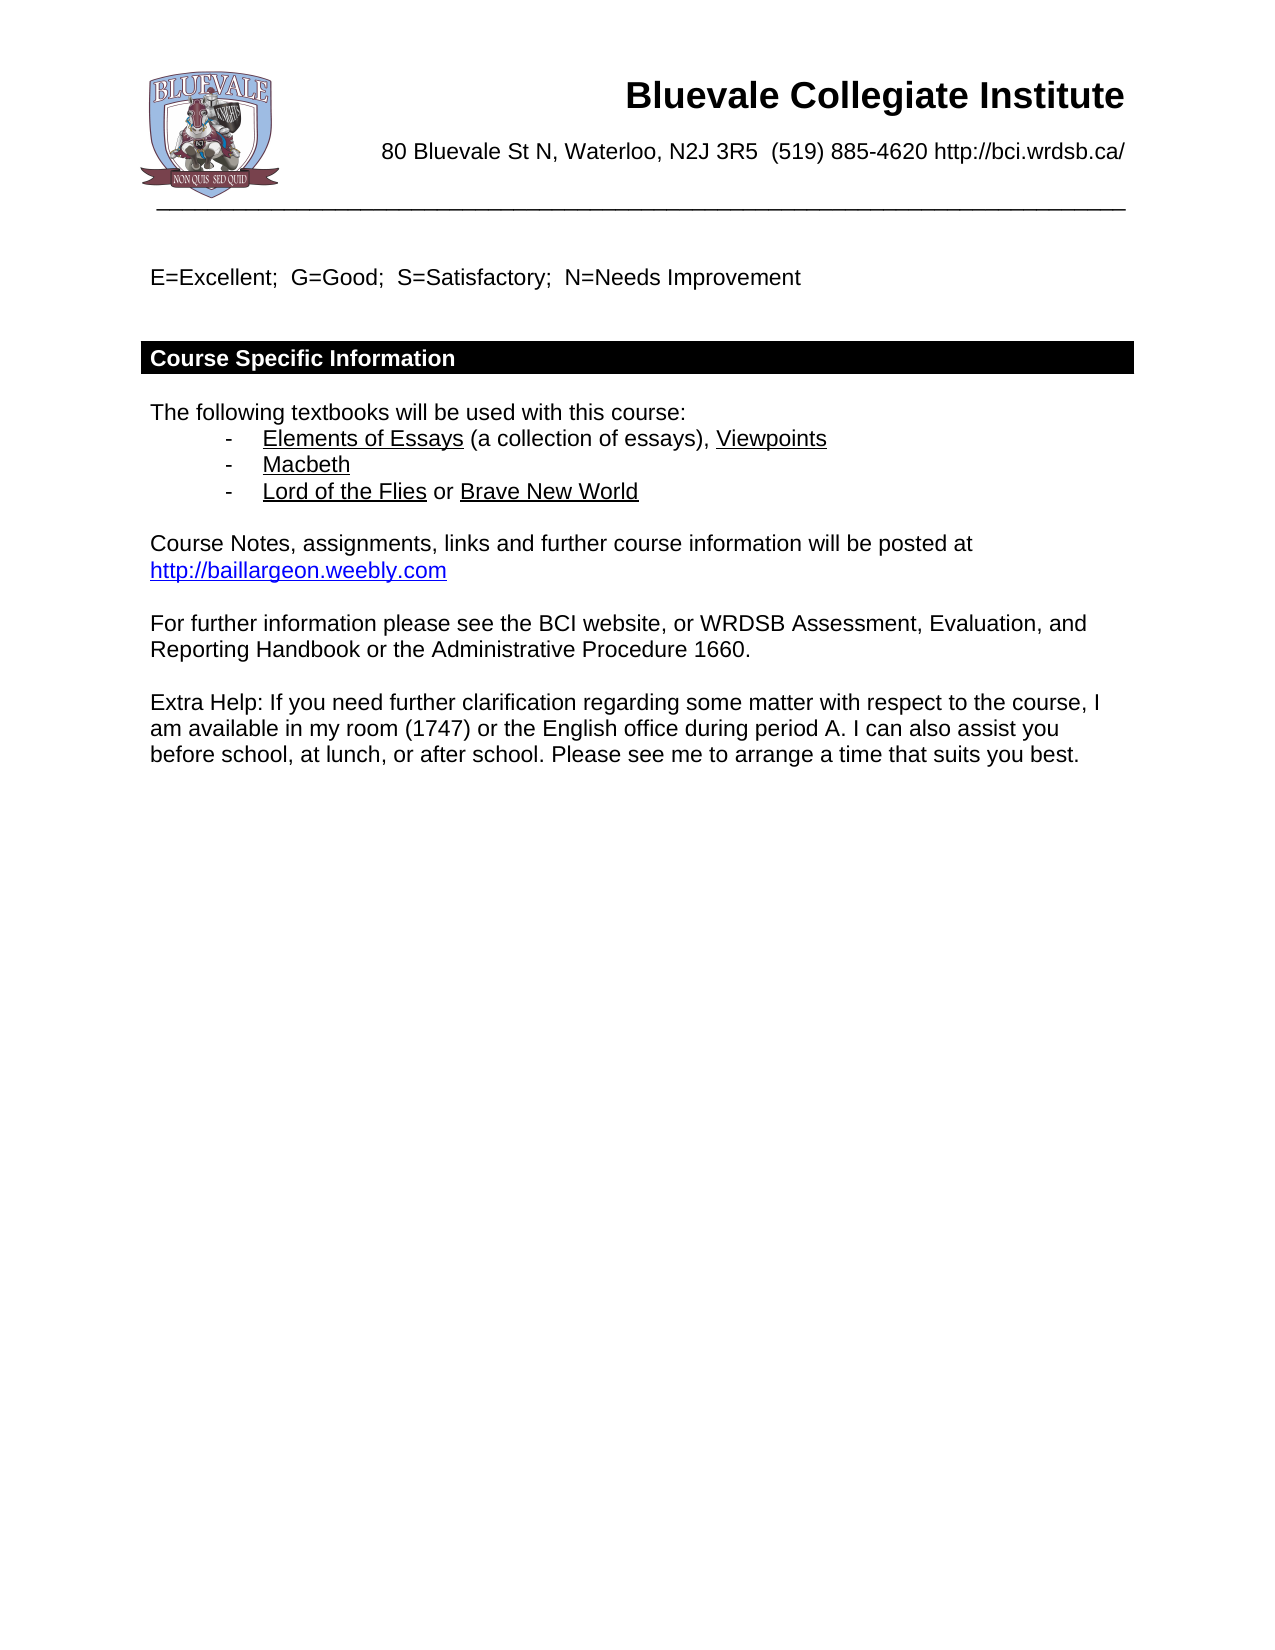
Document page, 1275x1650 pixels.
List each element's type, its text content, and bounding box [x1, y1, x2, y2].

text Extra Help: If you need further clarification regarding some matter with respect to the course, I am available in my room (1747) or the English office during period A. I can also assist you before school, at lunch, or after school. Please see me to arrange a time that suits you best. [150, 688, 1125, 768]
list Macbeth [225, 451, 1125, 478]
text For further information please see the BCI website, or WRDSB Assessment, Evaluation, and Reporting Handbook or the Administrative Procedure 1660. [150, 609, 1125, 662]
text E=Excellent; G=Good; S=Satisfactory; N=Needs Improvement [150, 264, 1125, 290]
list Lord of the Flies or Brave New World [225, 478, 1125, 504]
list Elements of Essays (a collection of essays), Viewpoints [225, 425, 1125, 451]
text Course Specific Information [142, 343, 1133, 373]
text The following textbooks will be used with this course: [150, 399, 1125, 425]
text Course Notes, assignments, links and further course information will be posted at http://baillargeon.weebly.com [150, 530, 1125, 583]
picture [136, 64, 280, 199]
